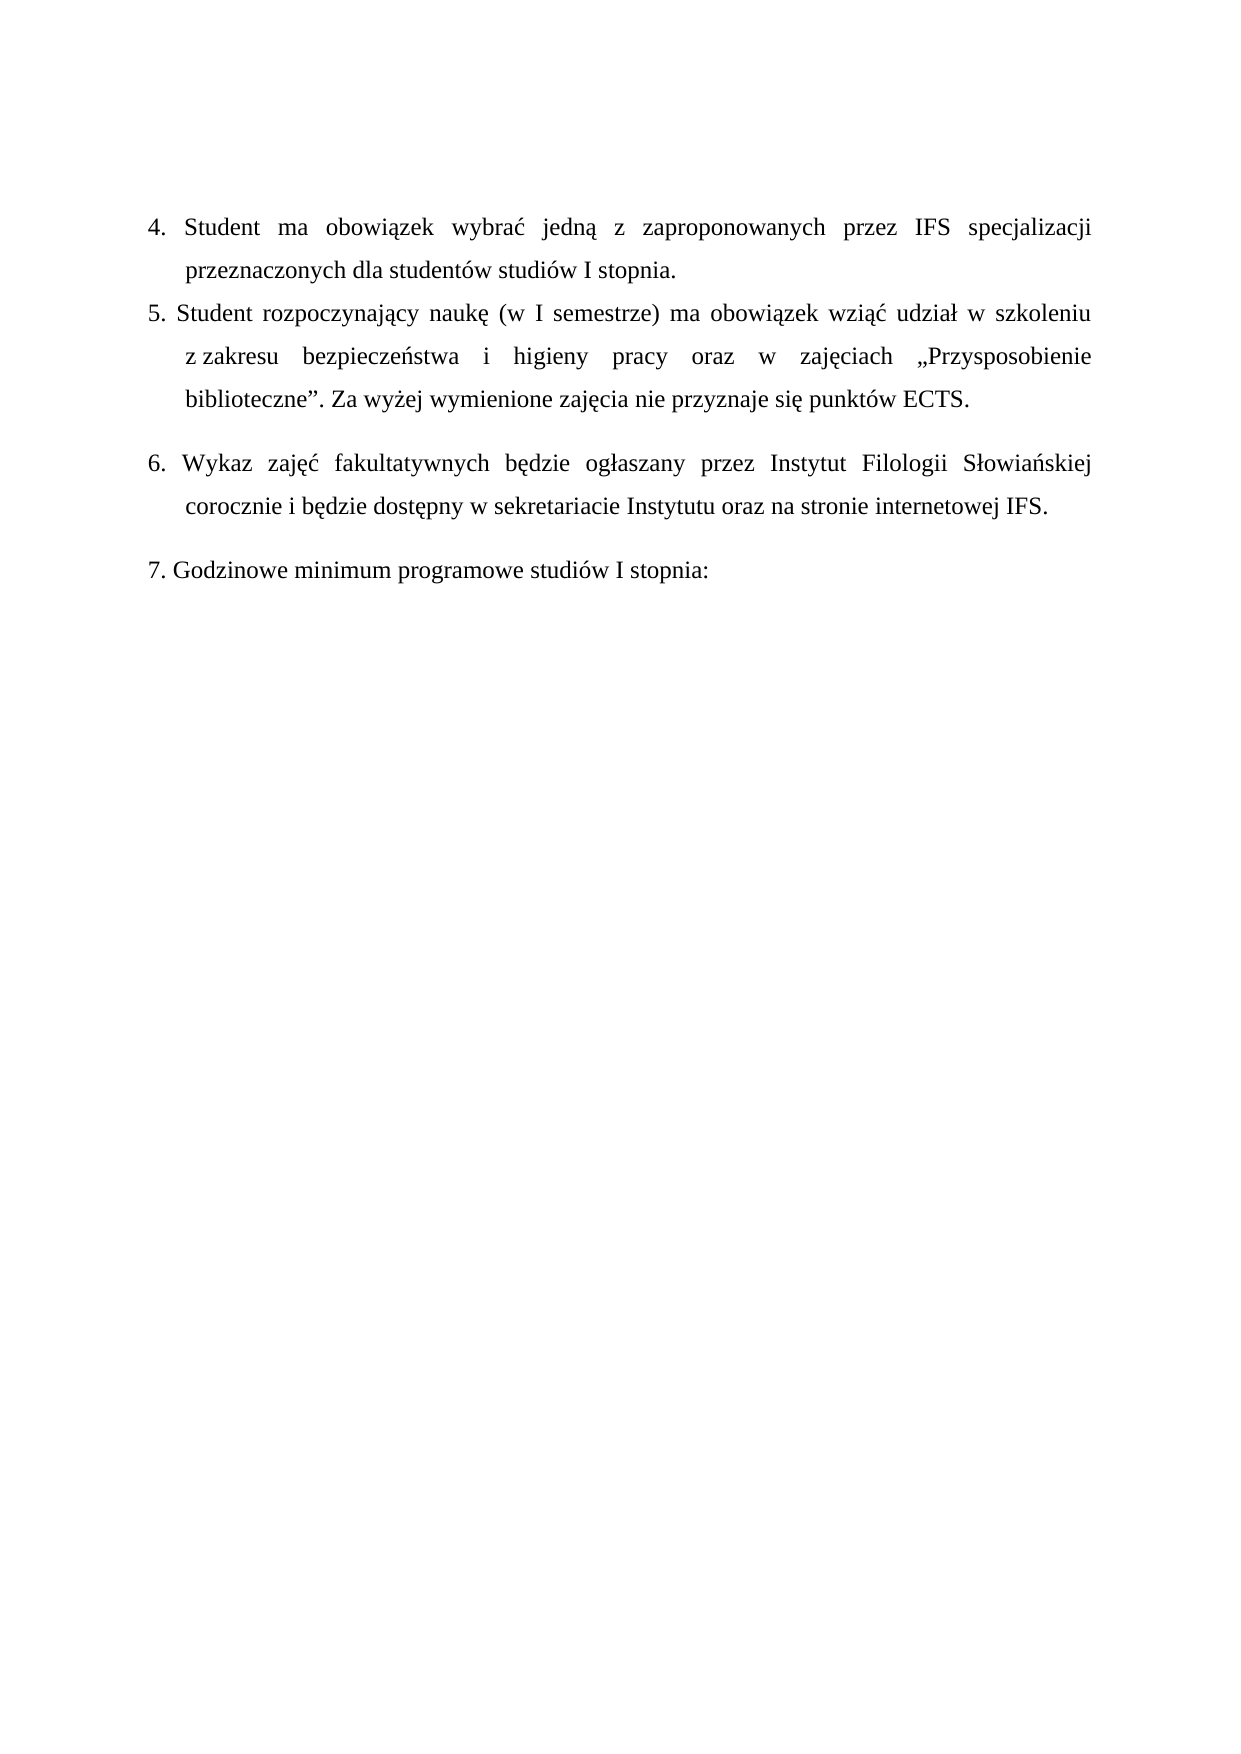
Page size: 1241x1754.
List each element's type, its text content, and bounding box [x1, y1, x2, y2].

subtitle 7. Godzinowe minimum programowe studiów I stopnia: [148, 555, 1093, 584]
subtitle 4. Student ma obowiązek wybrać jedną z zaproponowanych przez IFS specjalizacji przeznaczonych dla studentów studiów I stopnia. [148, 212, 1093, 283]
text 5. Student rozpoczynający naukę (w I semestrze) ma obowiązek wziąć udział w szkoleniu z zakresu bezpieczeństwa i higieny pracy oraz w zajęciach „Przysposobienie biblioteczne”. Za wyżej wymienione zajęcia nie przyznaje się punktów ECTS. [148, 298, 1093, 413]
text 6. Wykaz zajęć fakultatywnych będzie ogłaszany przez Instytut Filologii Słowiańskiej corocznie i będzie dostępny w sekretariacie Instytutu oraz na stronie internetowej IFS. [148, 448, 1093, 520]
